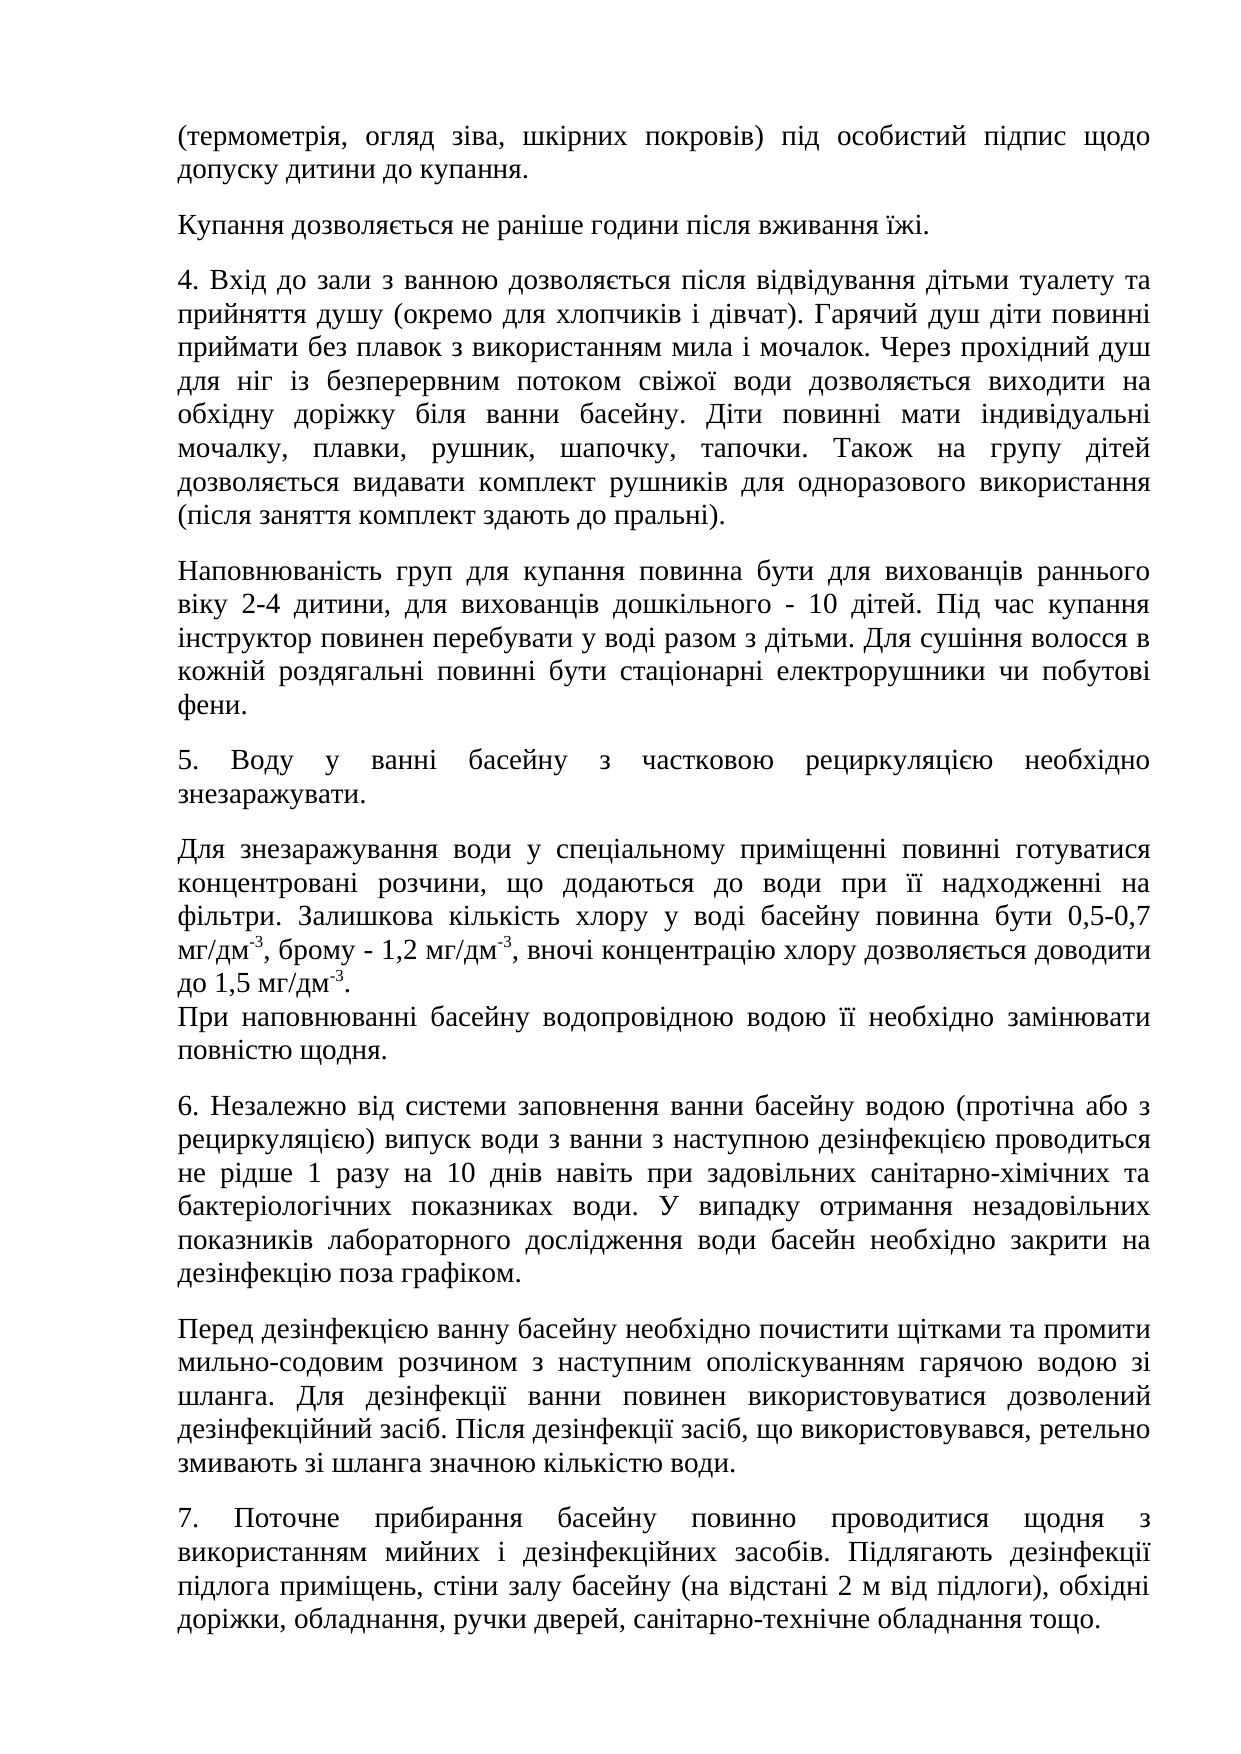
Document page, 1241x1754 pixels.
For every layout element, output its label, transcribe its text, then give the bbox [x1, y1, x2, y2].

text 5. Воду у ванні басейну з частковою рециркуляцією необхідно знезаражувати. [177, 742, 1152, 809]
text Наповнюваність груп для купання повинна бути для вихованців раннього віку 2-4 дитини, для вихованців дошкільного - 10 дітей. Під час купання інструктор повинен перебувати у воді разом з дітьми. Для сушіння волосся в кожній роздягальні повинні бути стаціонарні електрорушники чи побутові фени. [177, 553, 1152, 720]
text 4. Вхід до зали з ванною дозволяється після відвідування дітьми туалету та прийняття душу (окремо для хлопчиків і дівчат). Гарячий душ діти повинні приймати без плавок з використанням мила і мочалок. Через прохідний душ для ніг із безперервним потоком свіжої води дозволяється виходити на обхідну доріжку біля ванни басейну. Діти повинні мати індивідуальні мочалку, плавки, рушник, шапочку, тапочки. Також на групу дітей дозволяється видавати комплект рушників для одноразового використання (після заняття комплект здають до пральні). [177, 262, 1152, 531]
text Купання дозволяється не раніше години після вживання їжі. [177, 207, 1152, 241]
text Для знезаражування води у спеціальному приміщенні повинні готуватися концентровані розчини, що додаються до води при її надходженні на фільтри. Залишкова кількість хлору у воді басейну повинна бути 0,5-0,7 мг/дм-3, брому - 1,2 мг/дм-3, вночі концентрацію хлору дозволяється доводити до 1,5 мг/дм-3. [177, 831, 1152, 999]
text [177, 118, 1152, 185]
text 6. Незалежно від системи заповнення ванни басейну водою (протічна або з рециркуляцією) випуск води з ванни з наступною дезінфекцією проводиться не рідше 1 разу на 10 днів навіть при задовільних санітарно-хімічних та бактеріологічних показниках води. У випадку отримання незадовільних показників лабораторного дослідження води басейн необхідно закрити на дезінфекцію поза графіком. [177, 1088, 1152, 1289]
text 7. Поточне прибирання басейну повинно проводитися щодня з використанням мийних і дезінфекційних засобів. Підлягають дезінфекції підлога приміщень, стіни залу басейну (на відстані 2 м від підлоги), обхідні доріжки, обладнання, ручки дверей, санітарно-технічне обладнання тощо. [177, 1501, 1152, 1635]
text При наповнюванні басейну водопровідною водою її необхідно замінювати повністю щодня. [177, 999, 1152, 1066]
text Перед дезінфекцією ванну басейну необхідно почистити щітками та промити мильно-содовим розчином з наступним ополіскуванням гарячою водою зі шланга. Для дезінфекції ванни повинен використовуватися дозволений дезінфекційний засіб. Після дезінфекції засіб, що використовувався, ретельно змивають зі шланга значною кількістю води. [177, 1311, 1152, 1479]
